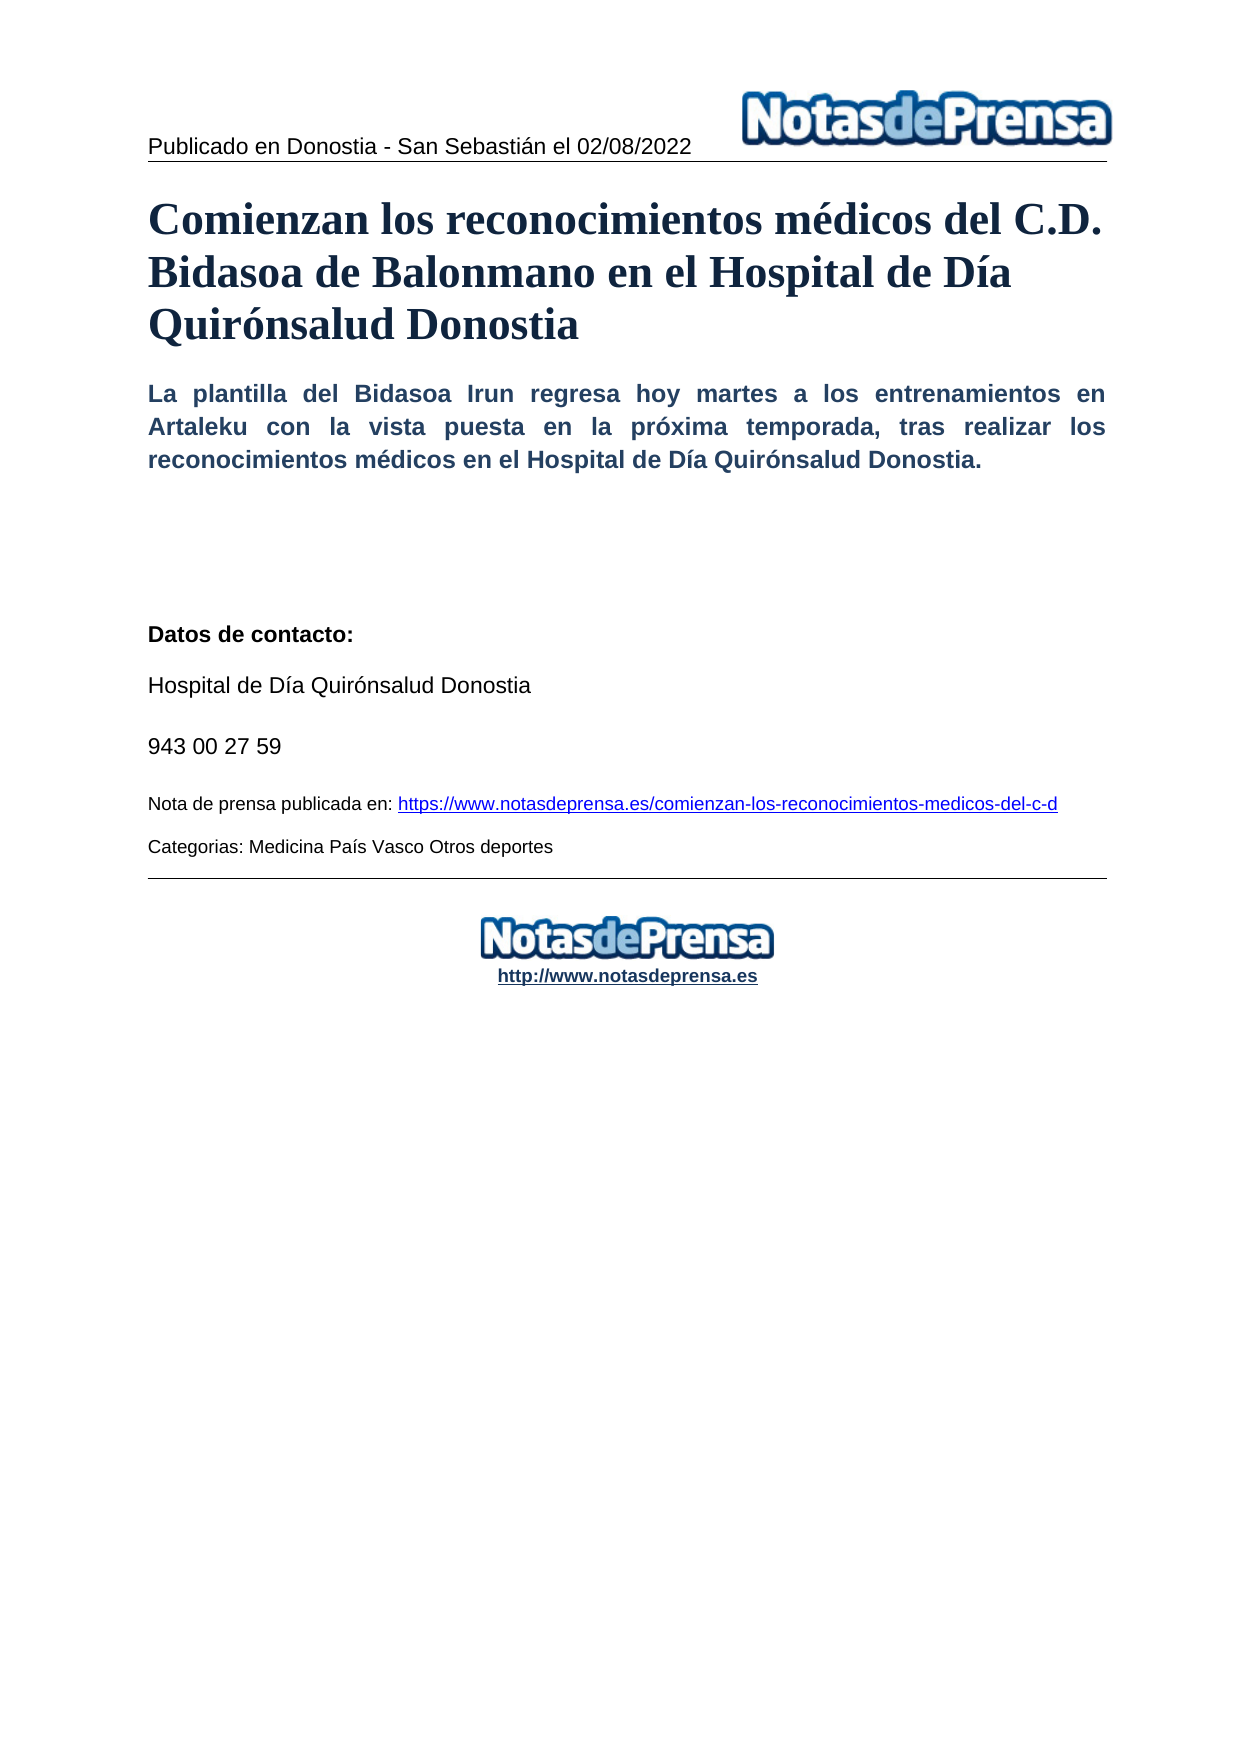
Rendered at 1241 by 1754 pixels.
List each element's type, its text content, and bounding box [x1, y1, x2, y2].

subtitle Comienzan los reconocimientos médicos del C.D. Bidasoa de Balonmano en el Hospital de Día Quirónsalud Donostia [148, 192, 1107, 350]
text 943 00 27 59 [148, 733, 1063, 759]
text Datos de contacto: [148, 621, 1107, 647]
picture [742, 90, 1113, 148]
text Publicado en Donostia - San Sebastián el 02/08/2022 [148, 133, 1107, 161]
text Nota de prensa publicada en: https://www.notasdeprensa.es/comienzan-los-reconocimientos-medicos-del-c-d [148, 793, 1107, 814]
picture [480, 915, 775, 961]
text http://www.notasdeprensa.es [148, 965, 1107, 986]
text Hospital de Día Quirónsalud Donostia [148, 672, 1063, 698]
subtitle La plantilla del Bidasoa Irun regresa hoy martes a los entrenamientos en Artaleku con la vista puesta en la próxima temporada, tras realizar los reconocimientos médicos en el Hospital de Día Quirónsalud Donostia. [148, 379, 1107, 474]
text Categorias: Medicina País Vasco Otros deportes [148, 835, 1107, 857]
